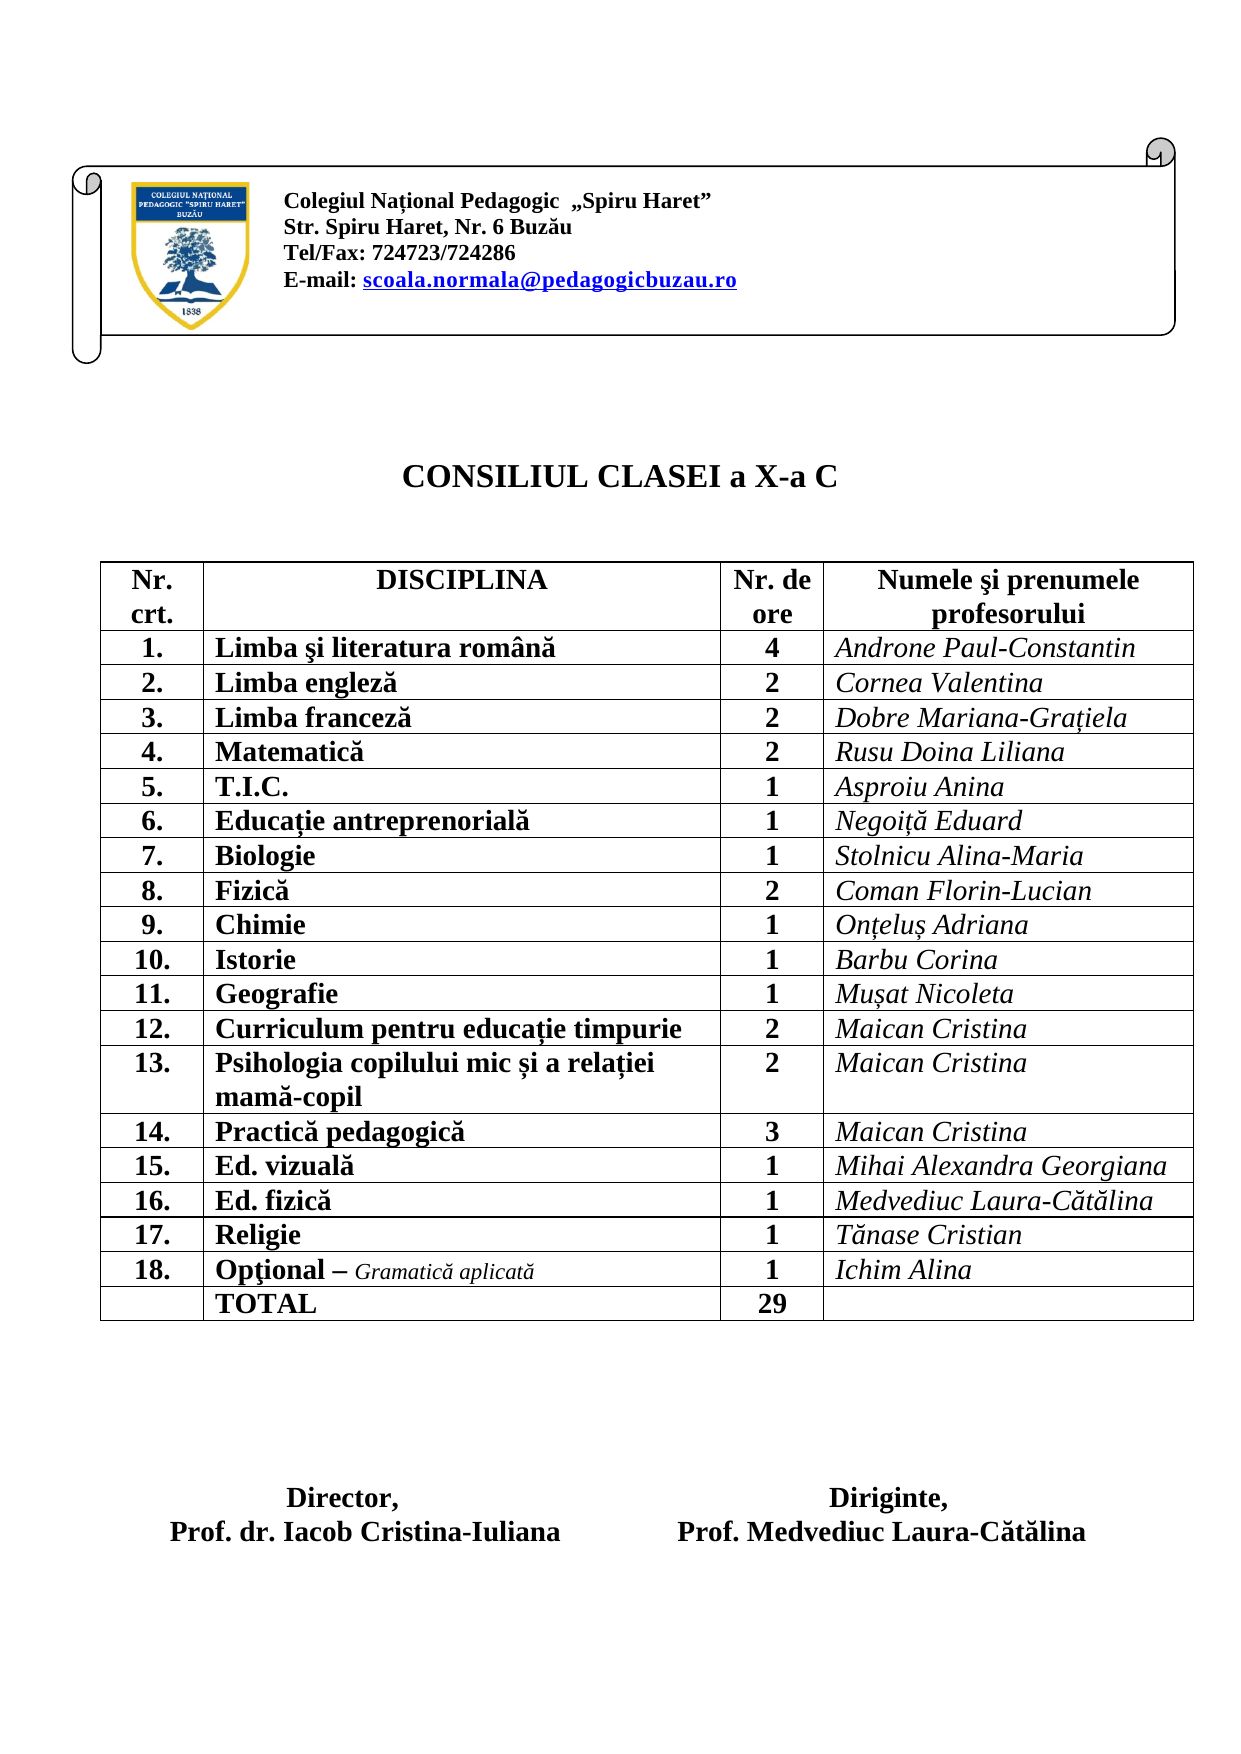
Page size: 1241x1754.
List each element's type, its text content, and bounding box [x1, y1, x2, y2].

table_cell 17. [101, 1218, 203, 1251]
table_cell 2 [721, 734, 823, 768]
table_cell 11. [101, 976, 203, 1010]
table_cell 1 [721, 838, 823, 872]
table_cell 1 [721, 907, 823, 941]
table_cell 2 [721, 665, 823, 699]
table_cell Practică pedagogică [204, 1114, 720, 1147]
table_cell Asproiu Anina [824, 769, 1193, 802]
table_cell 18. [101, 1252, 203, 1286]
text Director, Diriginte, [148, 1480, 1093, 1514]
table_cell 1 [721, 769, 823, 802]
table_cell 5. [101, 769, 203, 802]
text CONSILIUL CLASEI a X-a C [148, 456, 1093, 494]
table_cell 3 [721, 1114, 823, 1147]
table_cell 16. [101, 1183, 203, 1216]
table_cell Geografie [204, 976, 720, 1010]
table_cell 1 [721, 1183, 823, 1216]
table_cell Medvediuc Laura-Cătălina [824, 1183, 1193, 1216]
table_cell 13. [101, 1046, 203, 1113]
table_cell 2. [101, 665, 203, 699]
table_cell 14. [101, 1114, 203, 1147]
table_cell Negoiță Eduard [824, 804, 1193, 837]
table_cell 1 [721, 976, 823, 1010]
table_cell 1 [721, 942, 823, 975]
table_cell 4. [101, 734, 203, 768]
text Prof. dr. Iacob Cristina-Iuliana Prof. Medvediuc Laura-Cătălina [148, 1514, 1093, 1547]
table_cell Limba franceză [204, 700, 720, 733]
table_cell Matematică [204, 734, 720, 768]
table_cell 12. [101, 1011, 203, 1044]
table_cell 29 [721, 1287, 823, 1320]
table_cell 4 [721, 631, 823, 664]
table_cell Opţional – Gramatică aplicată [204, 1252, 720, 1286]
table_cell Maican Cristina [824, 1011, 1193, 1044]
table_cell Androne Paul-Constantin [824, 631, 1193, 664]
table_cell Istorie [204, 942, 720, 975]
table_cell 1 [721, 804, 823, 837]
table_cell T.I.C. [204, 769, 720, 802]
table_cell Ichim Alina [824, 1252, 1193, 1286]
table_cell 8. [101, 873, 203, 906]
table_cell Psihologia copilului mic și a relației mamă-copil [204, 1046, 720, 1113]
table_cell 10. [101, 942, 203, 975]
table_cell Onțeluș Adriana [824, 907, 1193, 941]
table_cell Rusu Doina Liliana [824, 734, 1193, 768]
table_cell 6. [101, 804, 203, 837]
table_cell Fizică [204, 873, 720, 906]
table_cell Educație antreprenorială [204, 804, 720, 837]
table_cell Mușat Nicoleta [824, 976, 1193, 1010]
table_cell Curriculum pentru educație timpurie [204, 1011, 720, 1044]
table_cell Maican Cristina [824, 1114, 1193, 1147]
table_cell Biologie [204, 838, 720, 872]
table_cell [101, 1287, 203, 1320]
table_header Nr. de ore [721, 563, 823, 629]
table_cell 1 [721, 1218, 823, 1251]
table_cell 9. [101, 907, 203, 941]
table_header Numele şi prenumele profesorului [824, 563, 1193, 629]
table_cell Chimie [204, 907, 720, 941]
table_cell 1. [101, 631, 203, 664]
table_cell Limba engleză [204, 665, 720, 699]
table_cell Religie [204, 1218, 720, 1251]
table_cell Ed. vizuală [204, 1148, 720, 1182]
table_cell TOTAL [204, 1287, 720, 1320]
table_cell Cornea Valentina [824, 665, 1193, 699]
table_cell 2 [721, 1046, 823, 1113]
table_cell Dobre Mariana-Grațiela [824, 700, 1193, 733]
table_header Nr. crt. [101, 563, 203, 629]
table_cell Maican Cristina [824, 1046, 1193, 1113]
table_header DISCIPLINA [204, 563, 720, 629]
table_cell 3. [101, 700, 203, 733]
table_cell Tănase Cristian [824, 1218, 1193, 1251]
table_cell 2 [721, 873, 823, 906]
table_cell [824, 1287, 1193, 1320]
table_cell 2 [721, 700, 823, 733]
table_cell Coman Florin-Lucian [824, 873, 1193, 906]
table_cell Stolnicu Alina-Maria [824, 838, 1193, 872]
table_cell 15. [101, 1148, 203, 1182]
table_cell 1 [721, 1148, 823, 1182]
table_cell 2 [721, 1011, 823, 1044]
table_cell Limba şi literatura română [204, 631, 720, 664]
picture [131, 182, 250, 330]
table_cell Ed. fizică [204, 1183, 720, 1216]
table_cell 1 [721, 1252, 823, 1286]
table_cell 7. [101, 838, 203, 872]
table_cell Mihai Alexandra Georgiana [824, 1148, 1193, 1182]
table_cell Barbu Corina [824, 942, 1193, 975]
